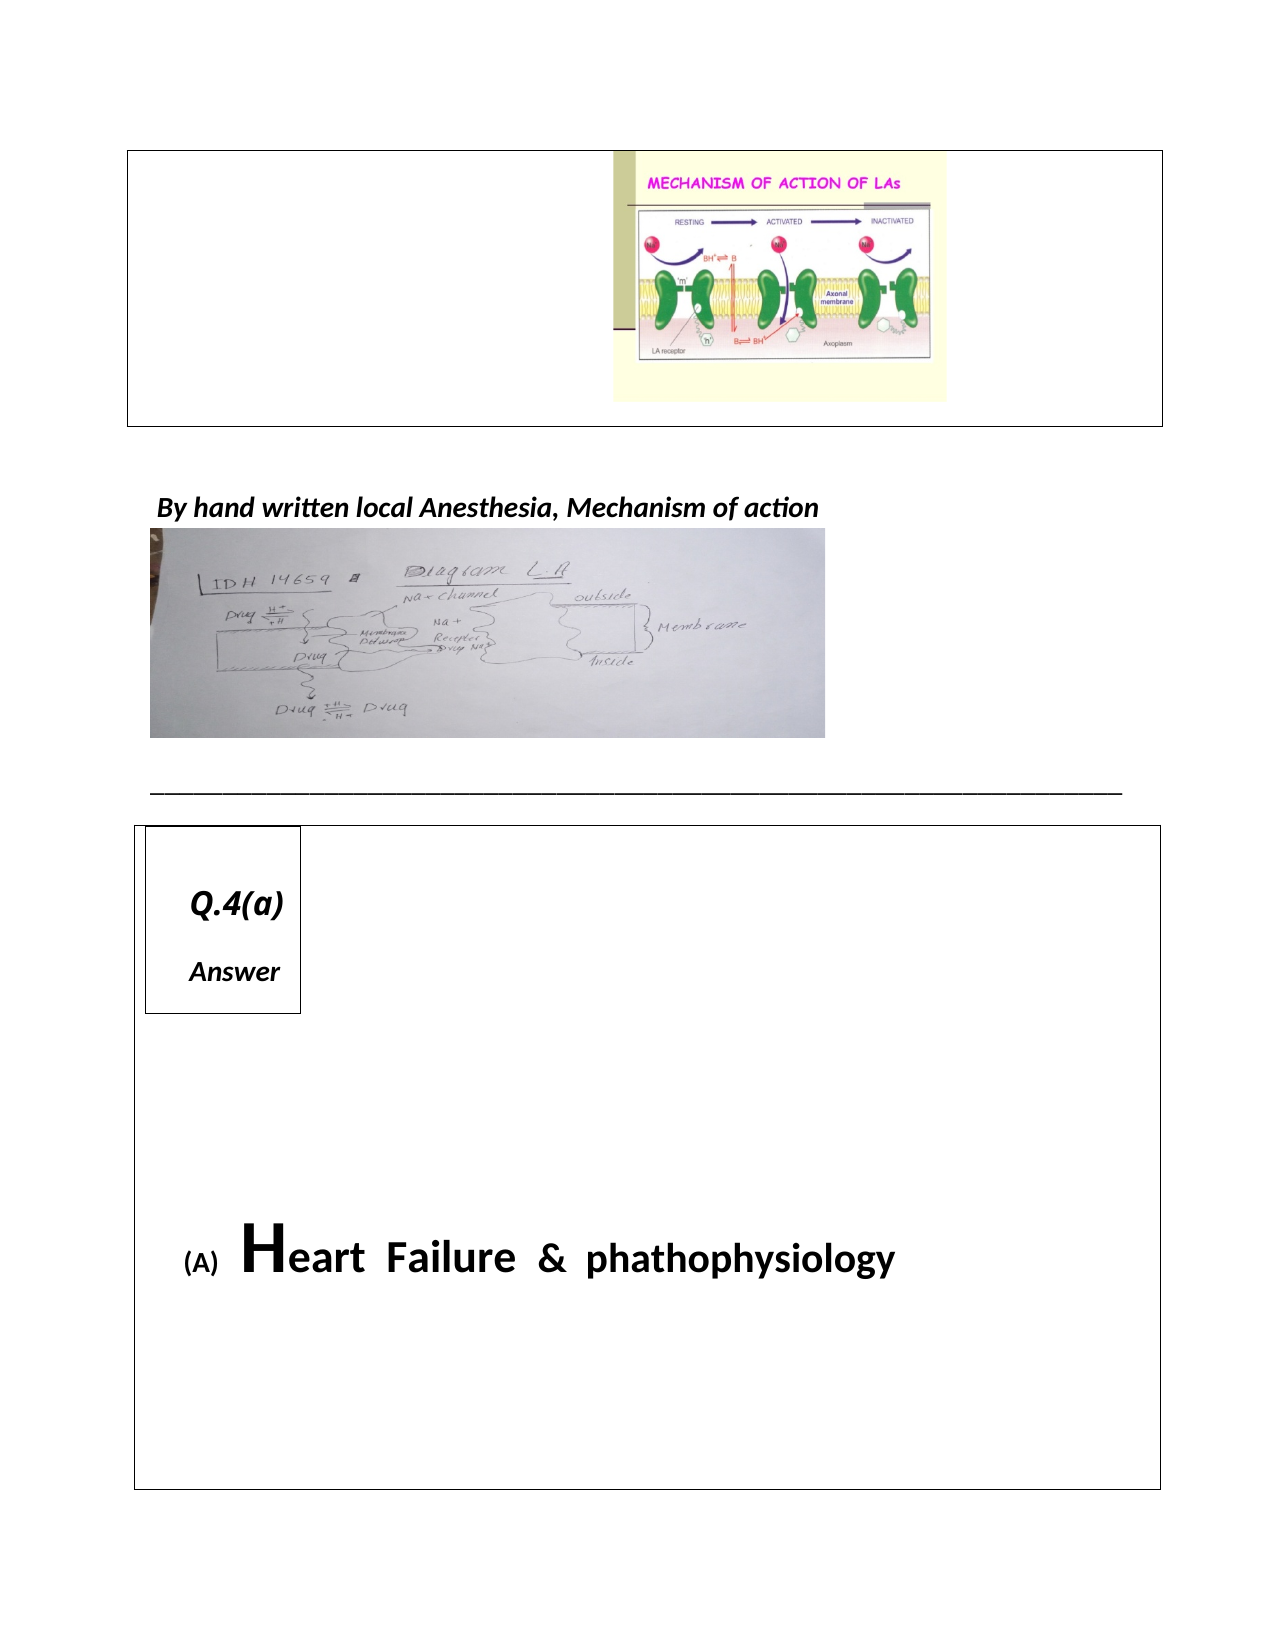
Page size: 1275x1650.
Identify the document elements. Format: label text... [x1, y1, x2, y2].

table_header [135, 826, 1160, 1489]
text ___________________________________________________________________ [150, 763, 1125, 798]
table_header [128, 151, 1162, 426]
picture [150, 528, 826, 738]
picture [613, 151, 947, 402]
